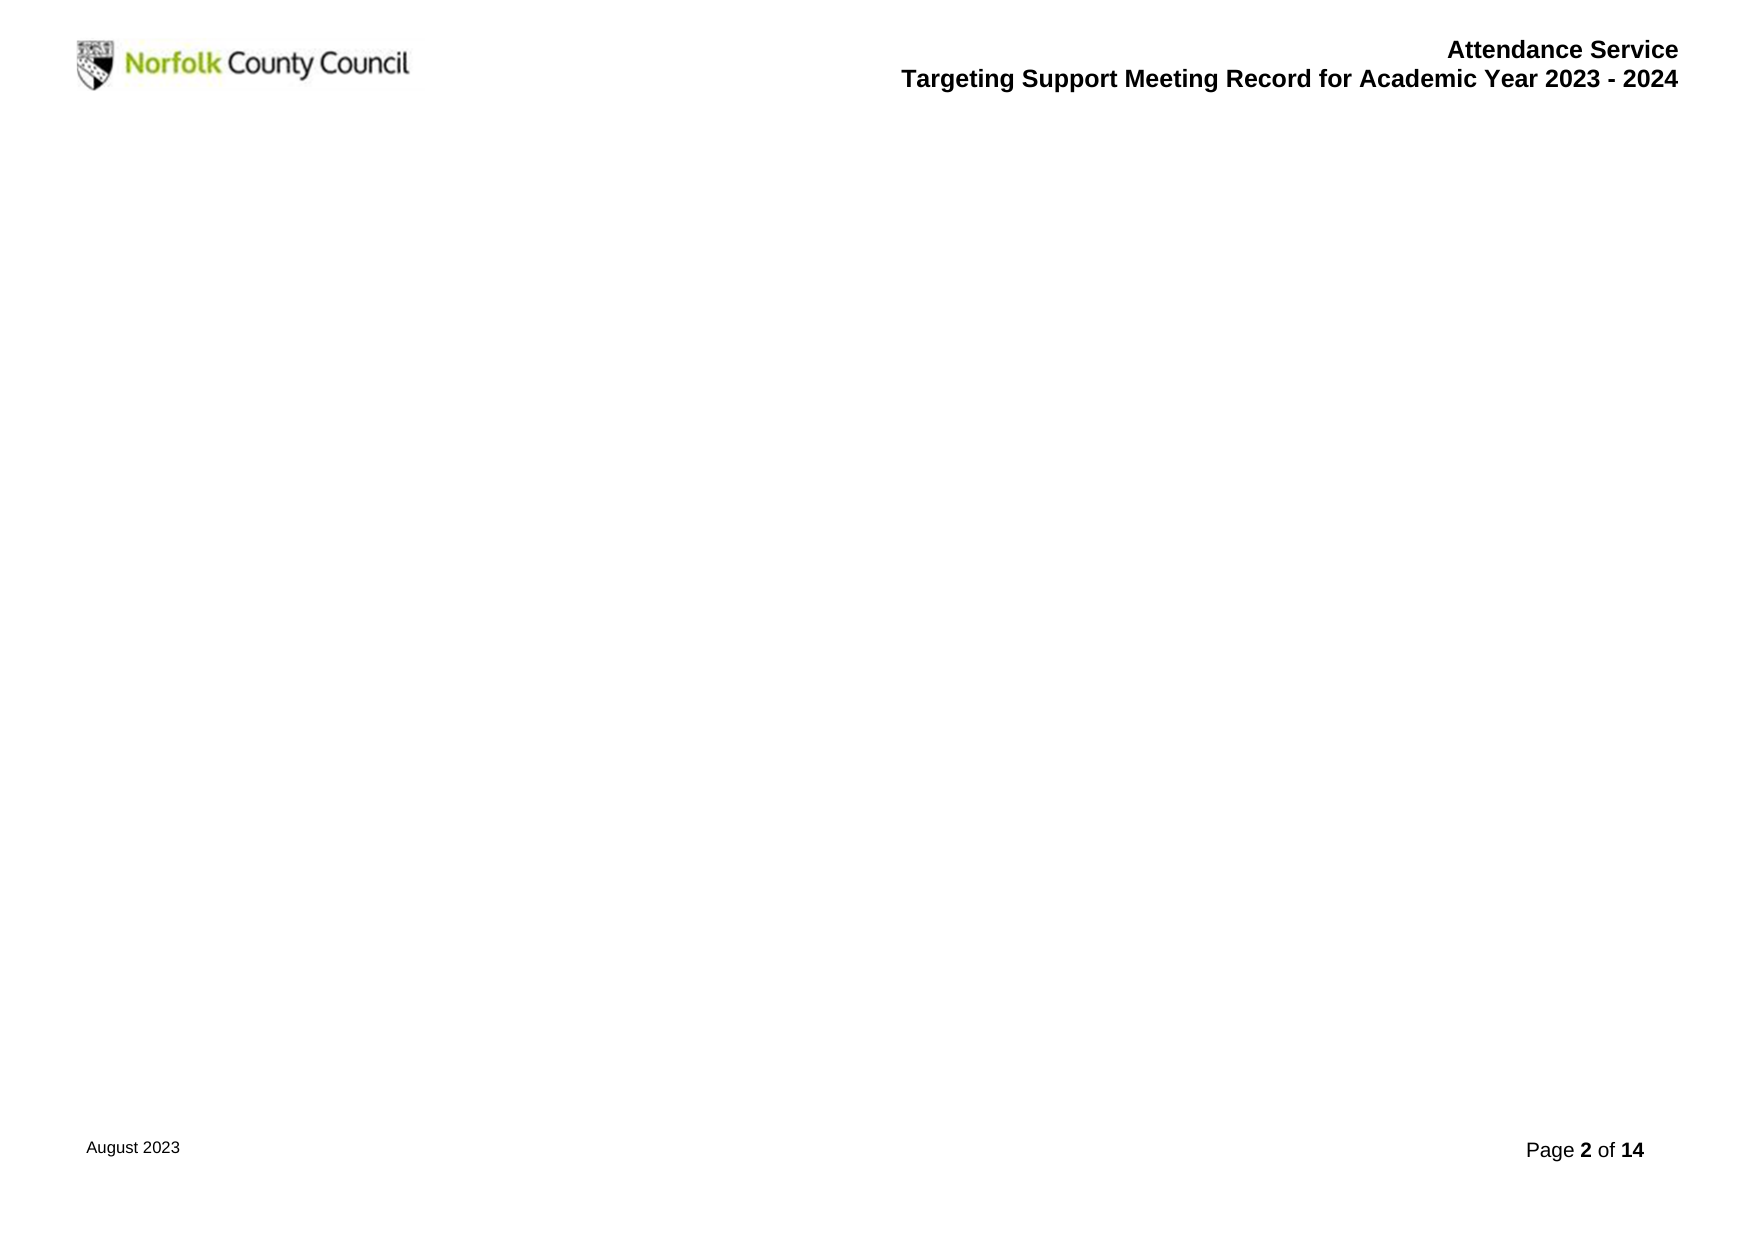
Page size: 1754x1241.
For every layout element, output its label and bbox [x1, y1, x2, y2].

picture [75, 36, 425, 90]
